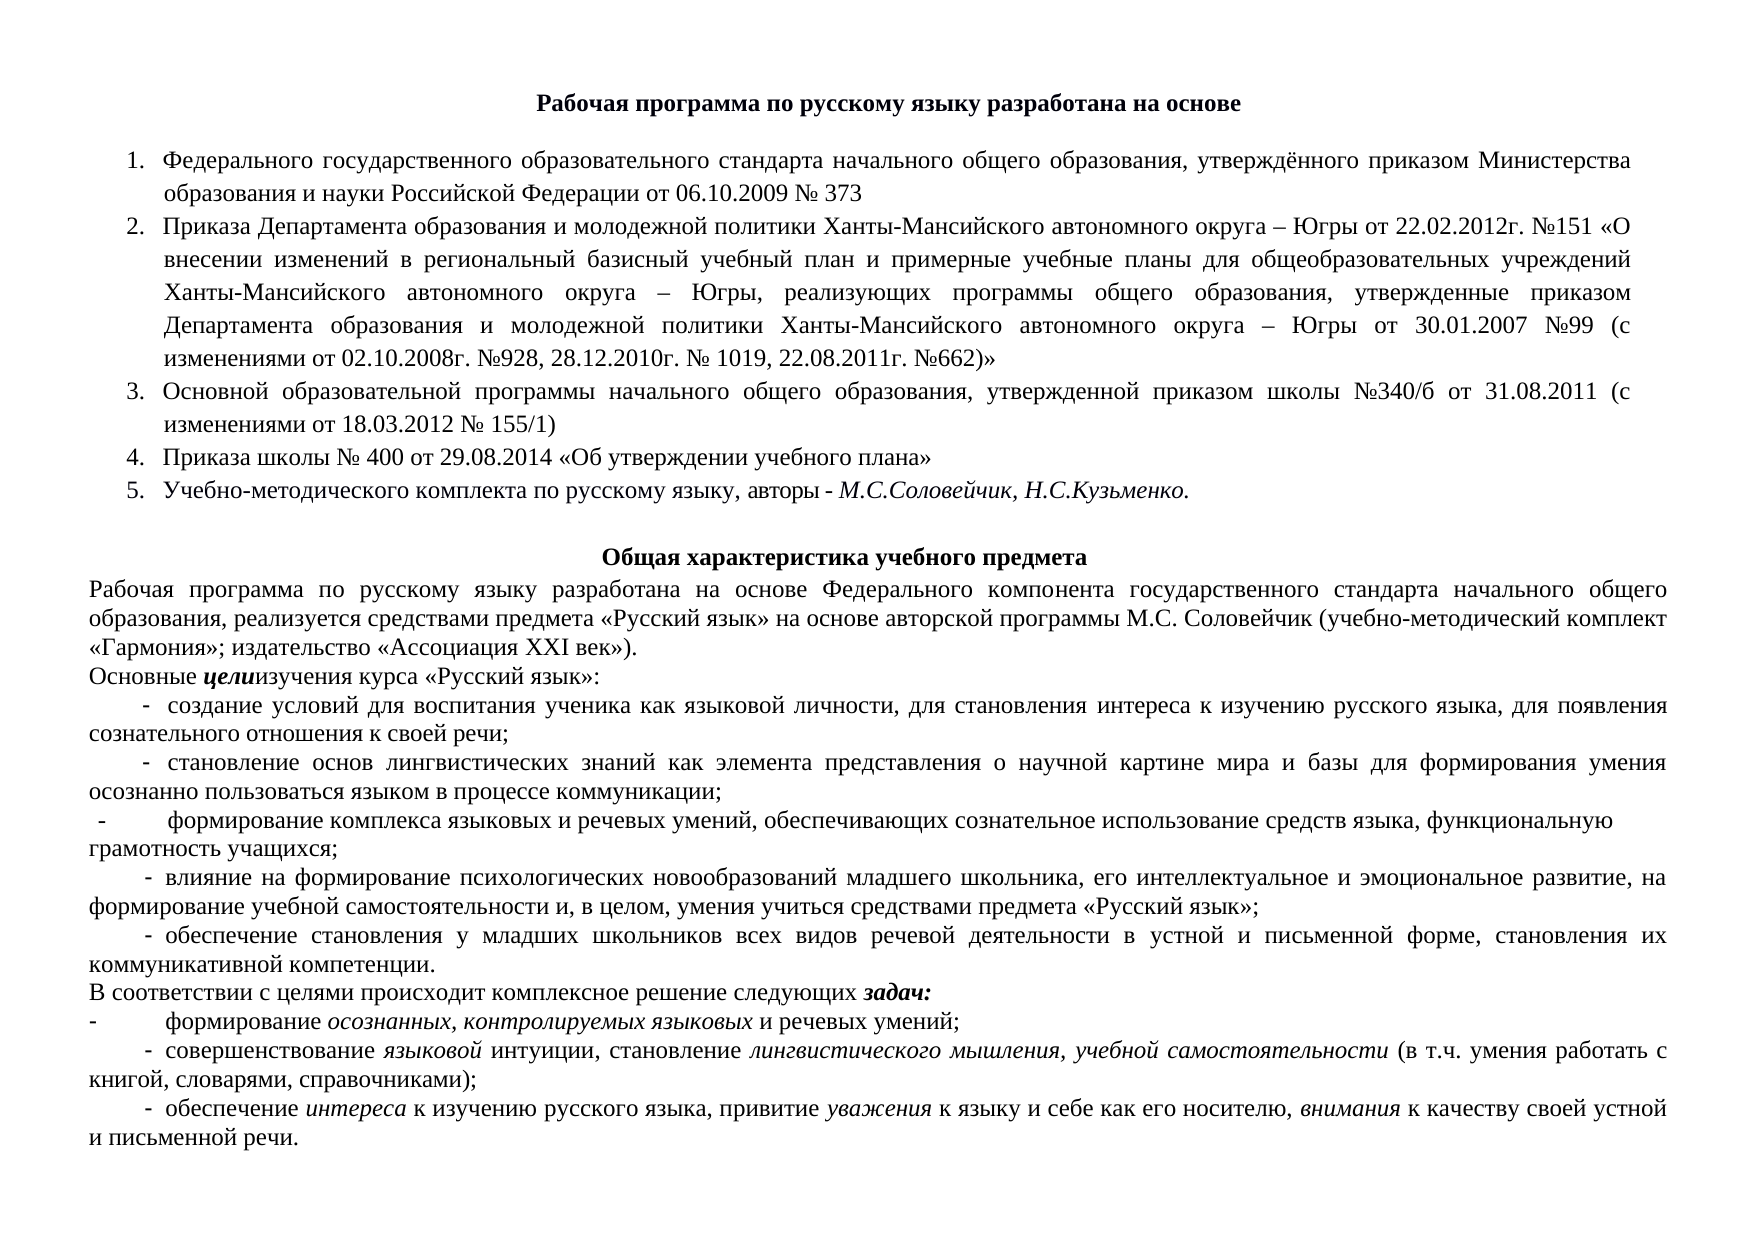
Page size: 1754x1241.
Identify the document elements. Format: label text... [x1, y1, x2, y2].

list Приказа школы № 400 от 29.08.2014 «Об утверждении учебного плана» [126, 442, 1632, 471]
list Приказа Департамента образования и молодежной политики Ханты-Мансийского автономного округа – Югры от 22.02.2012г. №151 «О внесении изменений в региональный базисный учебный план и примерные учебные планы для общеобразовательных учреждений Ханты-Мансийского автономного округа – Югры, реализующих программы общего образования, утвержденные приказом Департамента образования и молодежной политики Ханты-Мансийского автономного округа – Югры от 30.01.2007 №99 (с изменениями от 02.10.2008г. №928, 28.12.2010г. № 1019, 22.08.2011г. №662)» [126, 211, 1632, 372]
list обеспечение становления у младших школьников всех видов речевой деятельности в устной и письменной форме, становления их коммуникативной компетенции. [89, 920, 1668, 977]
list Учебно-методического комплекта по русскому языку, авторы - М.С.Соловейчик, Н.С.Кузьменко. [126, 476, 1668, 504]
list обеспечение интереса к изучению русского языка, привитие уважения к языку и себе как его носителю, внимания к качеству своей устной и письменной речи. [89, 1093, 1668, 1150]
list формирование осознанных, контролируемых языковых и речевых умений; [89, 1006, 1668, 1035]
text Общая характеристика учебного предмета [89, 542, 1600, 570]
list влияние на формирование психологических новообразований младшего школьника, его интеллектуальное и эмоциональное развитие, на формирование учебной самостоятельности и, в целом, умения учиться средствами предмета «Русский язык»; [89, 862, 1668, 920]
list создание условий для воспитания ученика как языковой личности, для становления интереса к изучению русского языка, для появления сознательного отношения к своей речи; [89, 689, 1668, 747]
list Основной образовательной программы начального общего образования, утвержденной приказом школы №340/б от 31.08.2011 (с изменениями от 18.03.2012 № 155/1) [126, 376, 1632, 438]
text В соответствии с целями происходит комплексное решение следующих задач: [89, 977, 1668, 1006]
text Рабочая программа по русскому языку разработана на основе Федерального компонента государственного стандарта начального общего образования, реализуется средствами предмета «Русский язык» на основе авторской программы М.С. Соловейчик (учебно-методический комплект «Гармония»; издательство «Ассоциация XXI век»). [89, 574, 1668, 661]
list совершенствование языковой интуиции, становление лингвистического мышления, учебной самостоятельности (в т.ч. умения работать с книгой, словарями, справочниками); [89, 1035, 1668, 1093]
text Основные целиизучения курса «Русский язык»: [89, 661, 1668, 689]
text - формирование комплекса языковых и речевых умений, обеспечивающих сознательное использование средств языка, функциональную грамотность учащихся; [89, 805, 1668, 862]
text Рабочая программа по русскому языку разработана на основе [118, 88, 1600, 117]
list Федерального государственного образовательного стандарта начального общего образования, утверждённого приказом Министерства образования и науки Российской Федерации от 06.10.2009 № 373 [126, 145, 1632, 207]
list становление основ лингвистических знаний как элемента представления о научной картине мира и базы для формирования умения осознанно пользоваться языком в процессе коммуникации; [89, 747, 1668, 805]
